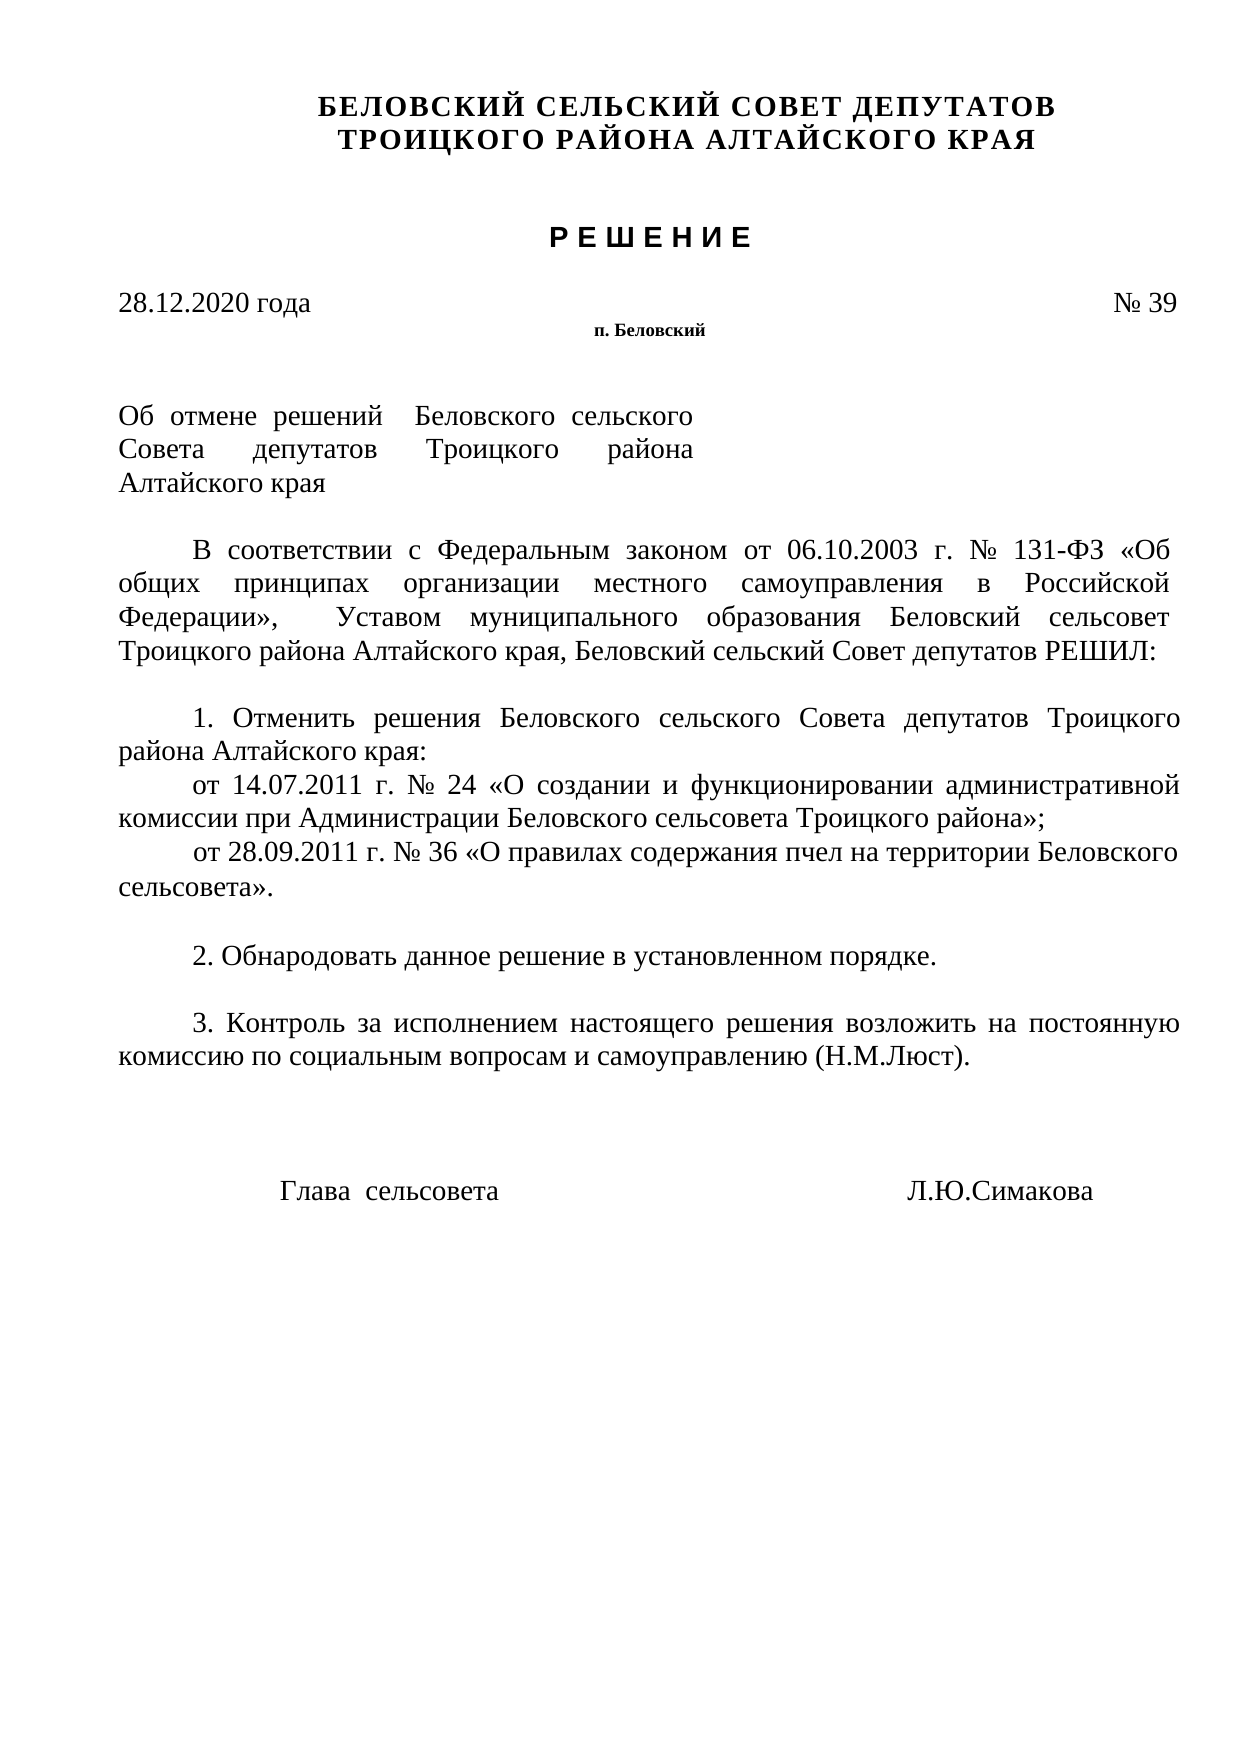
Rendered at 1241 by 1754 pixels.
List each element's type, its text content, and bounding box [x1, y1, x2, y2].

text п. Беловский [118, 319, 1181, 340]
text Об отмене решений Беловского сельского Совета депутатов Троицкого района Алтайского края [118, 398, 694, 498]
text 28.12.2020 года № 39 [118, 285, 1181, 319]
text ТРОИЦКОГО РАЙОНА АЛТАЙСКОГО КРАЯ [118, 122, 1181, 156]
text В соответствии с Федеральным законом от 06.10.2003 г. № 131-ФЗ «Об общих принципах организации местного самоуправления в Российской Федерации», Уставом муниципального образования Беловский сельсовет Троицкого района Алтайского края, Беловский сельский Совет депутатов РЕШИЛ: [118, 532, 1171, 666]
text 1. Отменить решения Беловского сельского Совета депутатов Троицкого района Алтайского края: [118, 700, 1181, 767]
text 2. Обнародовать данное решение в установленном порядке. [118, 938, 1181, 971]
text от 14.07.2011 г. № 24 «О создании и функционировании административной комиссии при Администрации Беловского сельсовета Троицкого района»; [118, 767, 1181, 834]
text от 28.09.2011 г. № 36 «О правилах содержания пчел на территории Беловского сельсовета». [118, 834, 1181, 903]
text РЕШЕНИЕ [118, 220, 1181, 254]
text Глава сельсовета Л.Ю.Симакова [118, 1173, 1181, 1206]
text БЕЛОВСКИЙ СЕЛЬСКИЙ СОВЕТ ДЕПУТАТОВ [118, 89, 1181, 122]
text 3. Контроль за исполнением настоящего решения возложить на постоянную комиссию по социальным вопросам и самоуправлению (Н.М.Люст). [118, 1005, 1181, 1072]
